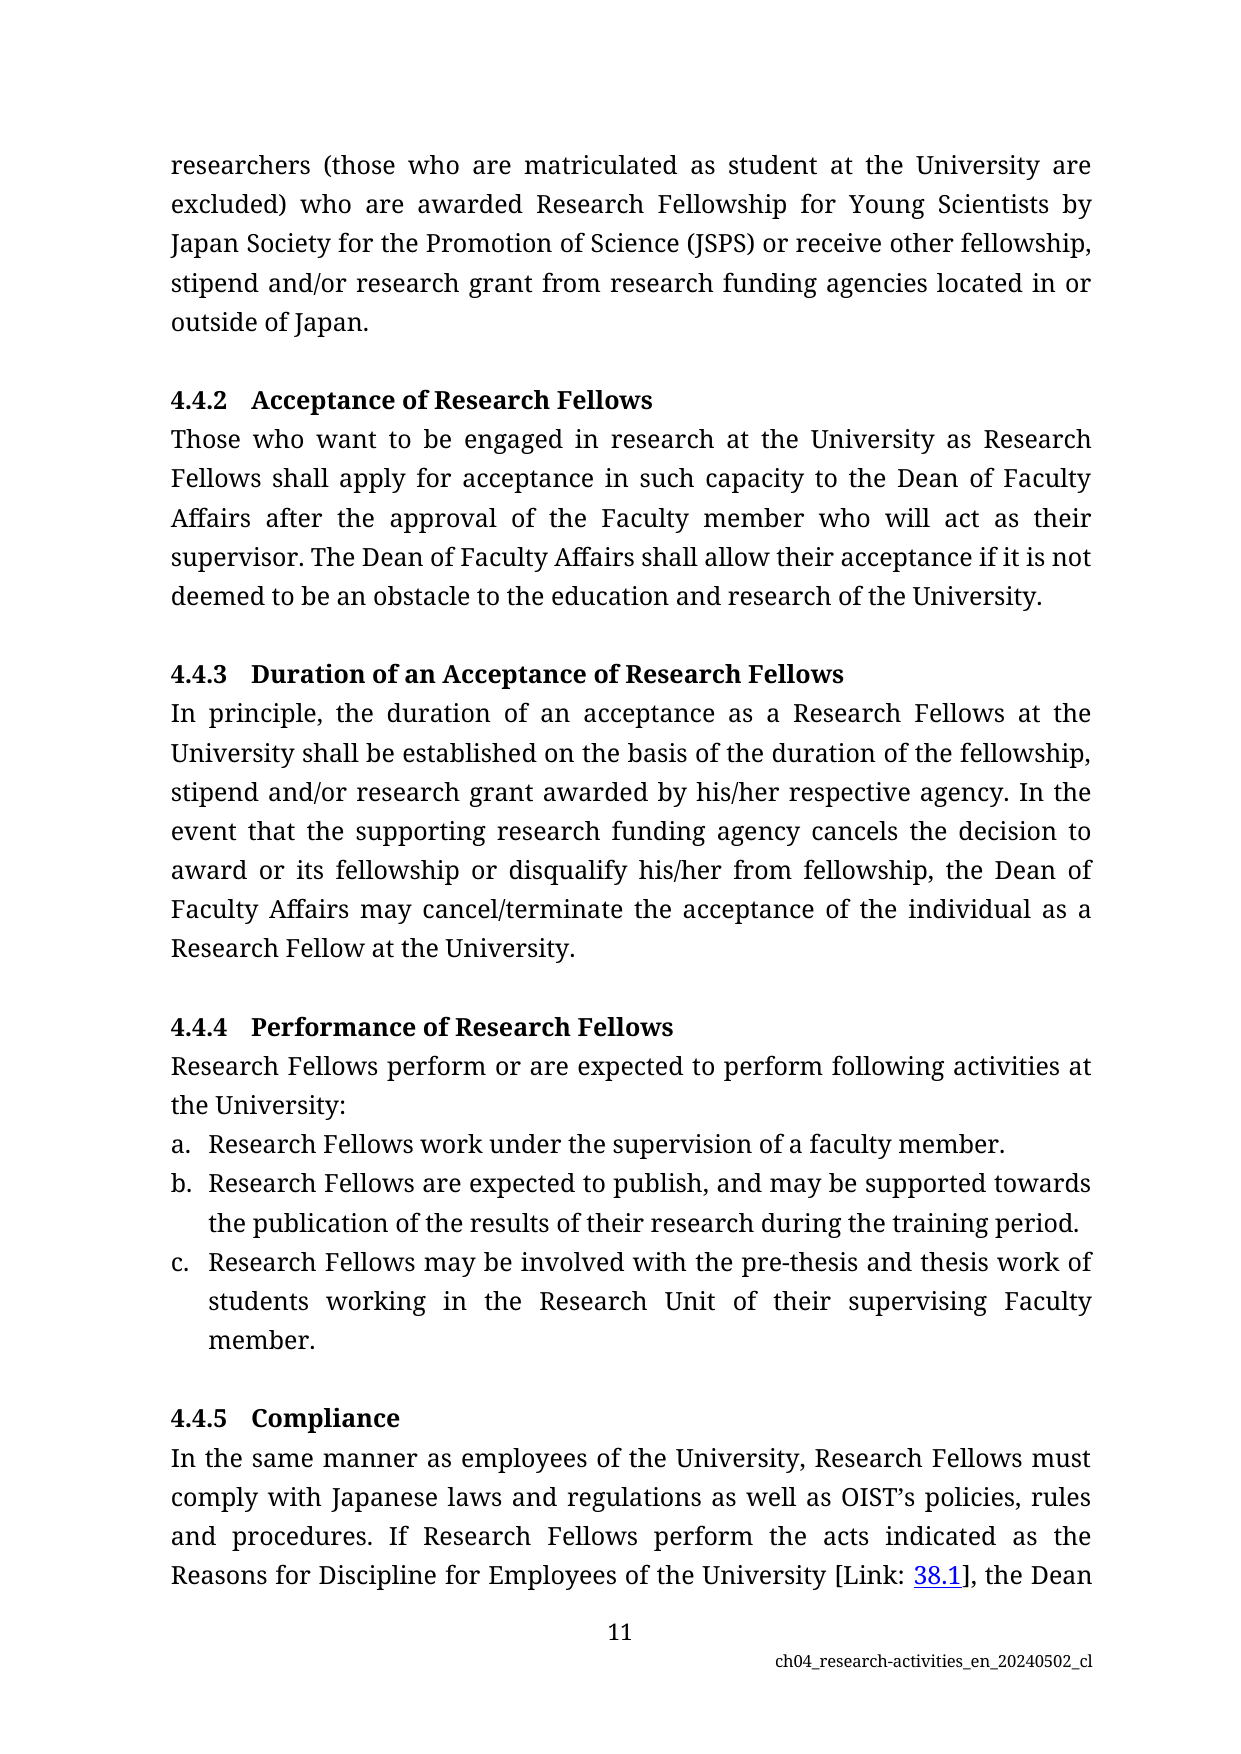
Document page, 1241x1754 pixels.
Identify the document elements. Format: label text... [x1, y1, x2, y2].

subtitle 4.4.5 Compliance [171, 1401, 1092, 1435]
subtitle 4.4.3 Duration of an Acceptance of Research Fellows [171, 657, 1092, 691]
list Research Fellows work under the supervision of a faculty member. [171, 1127, 1092, 1161]
text In principle, the duration of an acceptance as a Research Fellows at the University shall be established on the basis of the duration of the fellowship, stipend and/or research grant awarded by his/her respective agency. In the event that the supporting research funding agency cancels the decision to award or its fellowship or disqualify his/her from fellowship, the Dean of Faculty Affairs may cancel/terminate the acceptance of the individual as a Research Fellow at the University. [171, 696, 1092, 965]
text Research Fellows perform or are expected to perform following activities at the University: [171, 1048, 1092, 1122]
list Research Fellows may be involved with the pre-thesis and thesis work of students working in the Research Unit of their supervising Faculty member. [171, 1244, 1092, 1357]
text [171, 1440, 1092, 1592]
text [171, 148, 1092, 338]
subtitle 4.4.4 Performance of Research Fellows [171, 1009, 1092, 1043]
text Those who want to be engaged in research at the University as Research Fellows shall apply for acceptance in such capacity to the Dean of Faculty Affairs after the approval of the Faculty member who will act as their supervisor. The Dean of Faculty Affairs shall allow their acceptance if it is not deemed to be an obstacle to the education and research of the University. [171, 422, 1092, 613]
subtitle 4.4.2 Acceptance of Research Fellows [171, 383, 1092, 417]
list Research Fellows are expected to publish, and may be supported towards the publication of the results of their research during the training period. [171, 1166, 1092, 1239]
